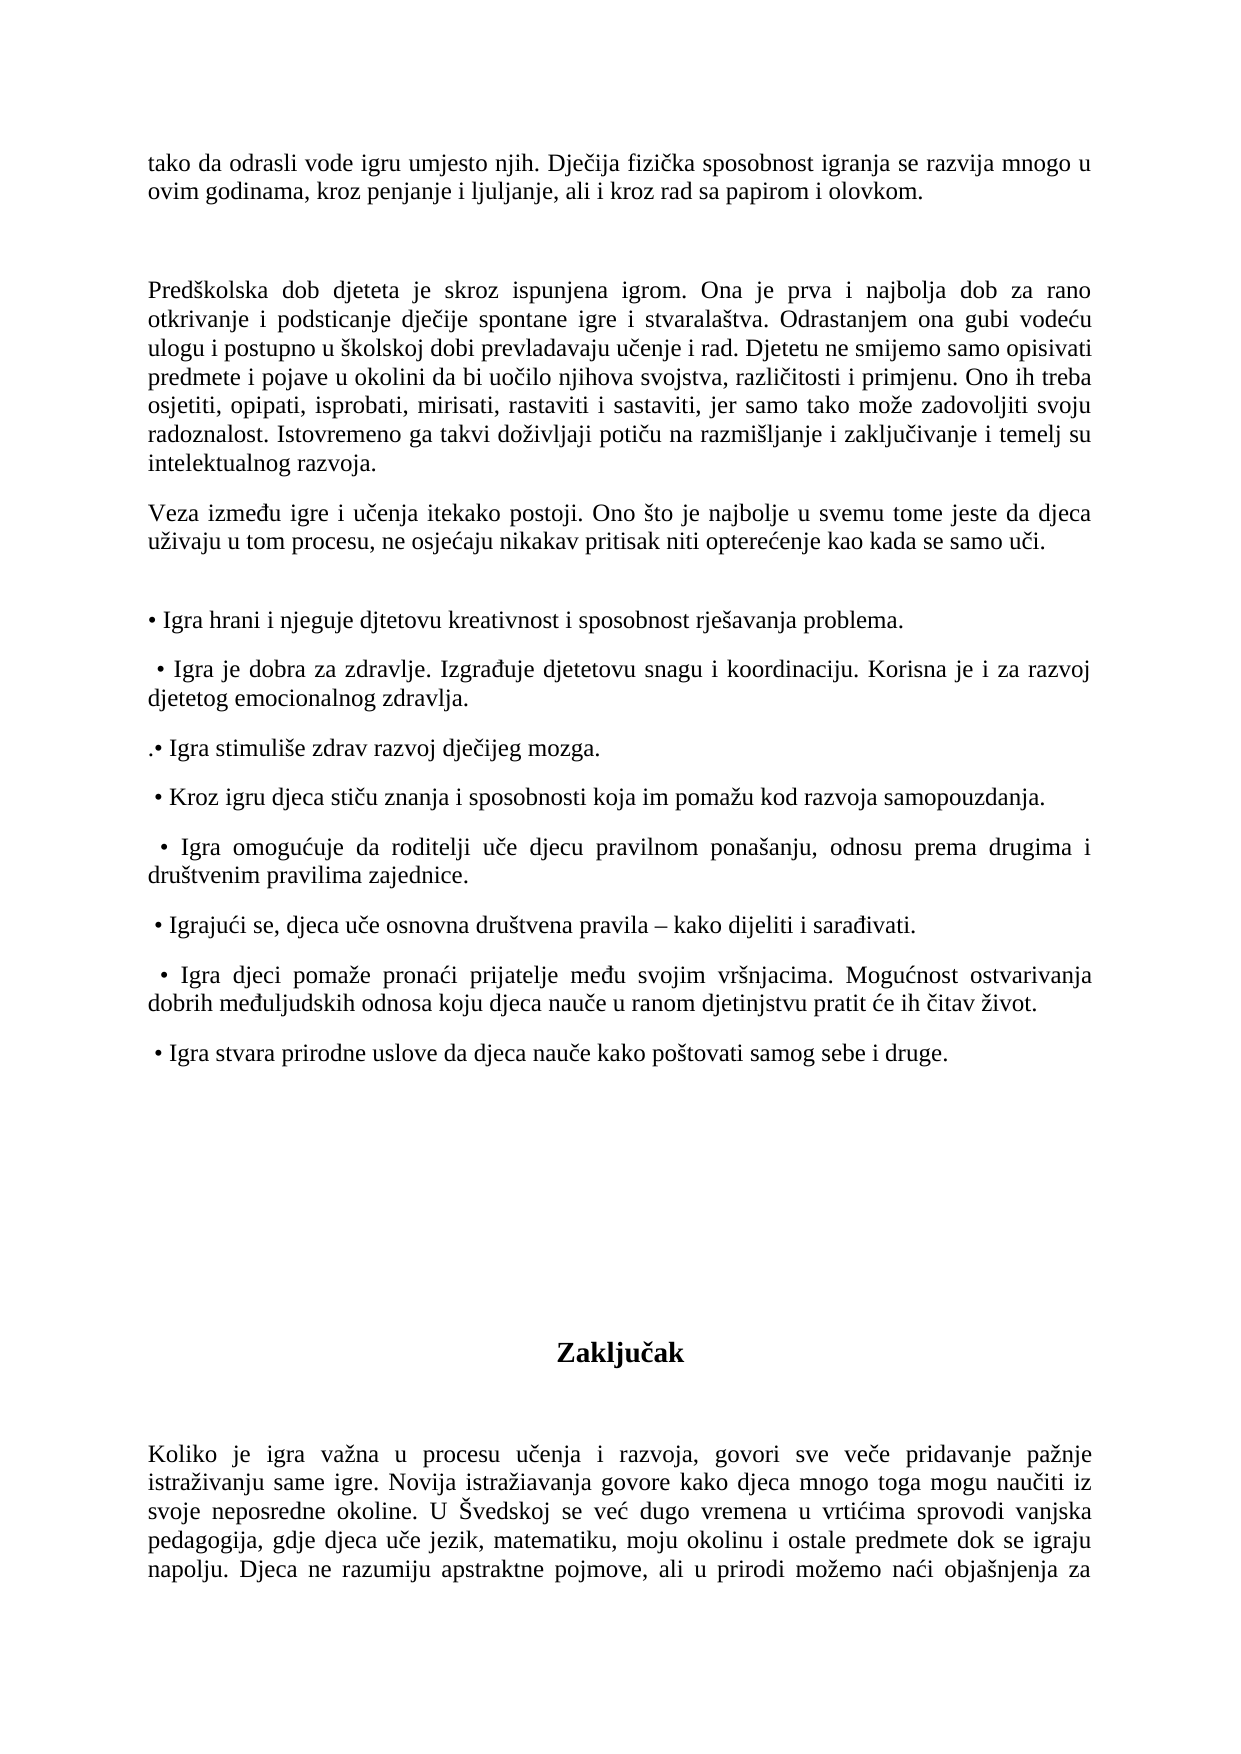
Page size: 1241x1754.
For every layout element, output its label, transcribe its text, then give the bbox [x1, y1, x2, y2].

text .• Igra stimuliše zdrav razvoj dječijeg mozga. [148, 733, 1093, 761]
text • Igra djeci pomaže pronaći prijatelje među svojim vršnjacima. Mogućnost ostvarivanja dobrih međuljudskih odnosa koju djeca nauče u ranom djetinjstvu pratit će ih čitav život. [148, 960, 1093, 1017]
text • Igrajući se, djeca uče osnovna društvena pravila – kako dijeliti i sarađivati. [148, 910, 1093, 939]
text • Igra stvara prirodne uslove da djeca nauče kako poštovati samog sebe i druge. [148, 1038, 1093, 1067]
text • Kroz igru djeca stiču znanja i sposobnosti koja im pomažu kod razvoja samopouzdanja. [148, 782, 1093, 811]
text • Igra hrani i njeguje djtetovu kreativnost i sposobnost rješavanja problema. [148, 576, 1093, 633]
text Zaključak [148, 1335, 1093, 1368]
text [148, 1439, 1093, 1582]
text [148, 148, 1093, 205]
text Predškolska dob djeteta je skroz ispunjena igrom. Ona je prva i najbolja dob za rano otkrivanje i podsticanje dječije spontane igre i stvaralaštva. Odrastanjem ona gubi vodeću ulogu i postupno u školskoj dobi prevladavaju učenje i rad. Djetetu ne smijemo samo opisivati predmete i pojave u okolini da bi uočilo njihova svojstva, različitosti i primjenu. Ono ih treba osjetiti, opipati, isprobati, mirisati, rastaviti i sastaviti, jer samo tako može zadovoljiti svoju radoznalost. Istovremeno ga takvi doživljaji potiču na razmišljanje i zaključivanje i temelj su intelektualnog razvoja. [148, 276, 1093, 477]
text • Igra je dobra za zdravlje. Izgrađuje djetetovu snagu i koordinaciju. Korisna je i za razvoj djetetog emocionalnog zdravlja. [148, 654, 1093, 712]
text Veza između igre i učenja itekako postoji. Ono što je najbolje u svemu tome jeste da djeca uživaju u tom procesu, ne osjećaju nikakav pritisak niti opterećenje kao kada se samo uči. [148, 498, 1093, 555]
text • Igra omogućuje da roditelji uče djecu pravilnom ponašanju, odnosu prema drugima i društvenim pravilima zajednice. [148, 832, 1093, 889]
